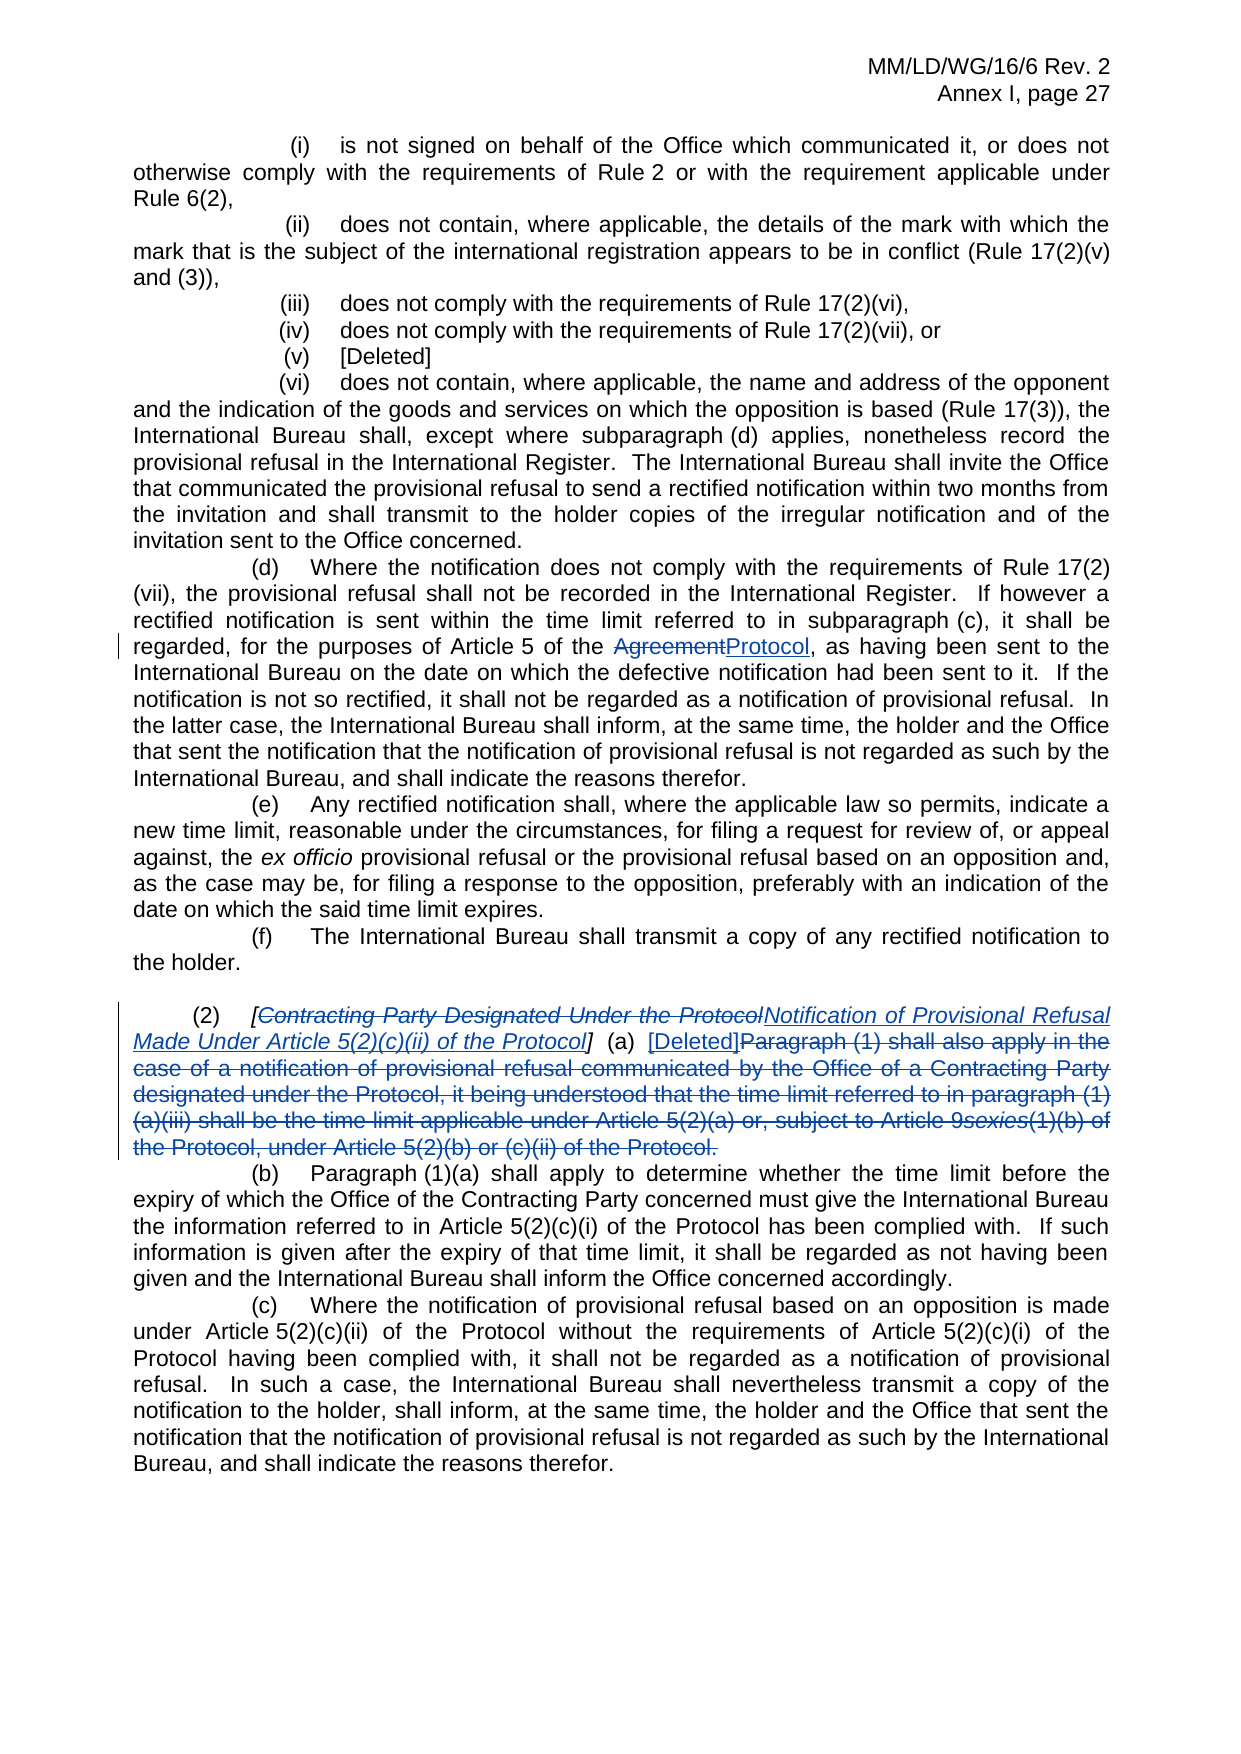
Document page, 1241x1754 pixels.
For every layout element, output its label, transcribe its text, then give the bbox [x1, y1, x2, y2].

text (c) Where the notification of provisional refusal based on an opposition is made under Article 5(2)(c)(ii) of the Protocol without the requirements of Article 5(2)(c)(i) of the Protocol having been complied with, it shall not be regarded as a notification of provisional refusal. In such a case, the International Bureau shall nevertheless transmit a copy of the notification to the holder, shall inform, at the same time, the holder and the Office that sent the notification that the notification of provisional refusal is not regarded as such by the International Bureau, and shall indicate the reasons therefor. [133, 1292, 1110, 1476]
list is not signed on behalf of the Office which communicated it, or does not otherwise comply with the requirements of Rule 2 or with the requirement applicable under Rule 6(2), [133, 132, 1110, 211]
list does not comply with the requirements of Rule 17(2)(vii), or [133, 317, 1110, 343]
text (2) [] (a) [133, 1002, 1110, 1069]
text (f) The International Bureau shall transmit a copy of any rectified notification to the holder. [133, 923, 1110, 976]
list [Deleted] [133, 343, 1110, 369]
text (2) [] (a) [133, 1070, 1110, 1095]
text (e) Any rectified notification shall, where the applicable law so permits, indicate a new time limit, reasonable under the circumstances, for filing a request for review of, or appeal against, the ex officio provisional refusal or the provisional refusal based on an opposition and, as the case may be, for filing a response to the opposition, preferably with an indication of the date on which the said time limit expires. [133, 791, 1110, 923]
list does not comply with the requirements of Rule 17(2)(vi), [133, 290, 1110, 317]
text (2) [] (a) [133, 1123, 1110, 1160]
list does not contain, where applicable, the name and address of the opponent and the indication of the goods and services on which the opposition is based (Rule 17(3)), the International Bureau shall, except where subparagraph (d) applies, nonetheless record the provisional refusal in the International Register. The International Bureau shall invite the Office that communicated the provisional refusal to send a rectified notification within two months from the invitation and shall transmit to the holder copies of the irregular notification and of the invitation sent to the Office concerned. [133, 369, 1110, 554]
text (2) [] (a) [133, 1096, 1110, 1121]
text (b) Paragraph (1)(a) shall apply to determine whether the time limit before the expiry of which the Office of the Contracting Party concerned must give the International Bureau the information referred to in Article 5(2)(c)(i) of the Protocol has been complied with. If such information is given after the expiry of that time limit, it shall be regarded as not having been given and the International Bureau shall inform the Office concerned accordingly. [133, 1160, 1110, 1292]
text (d) Where the notification does not comply with the requirements of Rule 17(2)(vii), the provisional refusal shall not be recorded in the International Register. If however a rectified notification is sent within the time limit referred to in subparagraph (c), it shall be regarded, for the purposes of Article 5 of the , as having been sent to the International Bureau on the date on which the defective notification had been sent to it. If the notification is not so rectified, it shall not be regarded as a notification of provisional refusal. In the latter case, the International Bureau shall inform, at the same time, the holder and the Office that sent the notification that the notification of provisional refusal is not regarded as such by the International Bureau, and shall indicate the reasons therefor. [133, 554, 1110, 791]
list does not contain, where applicable, the details of the mark with which the mark that is the subject of the international registration appears to be in conflict (Rule 17(2)(v) and (3)), [133, 211, 1110, 290]
